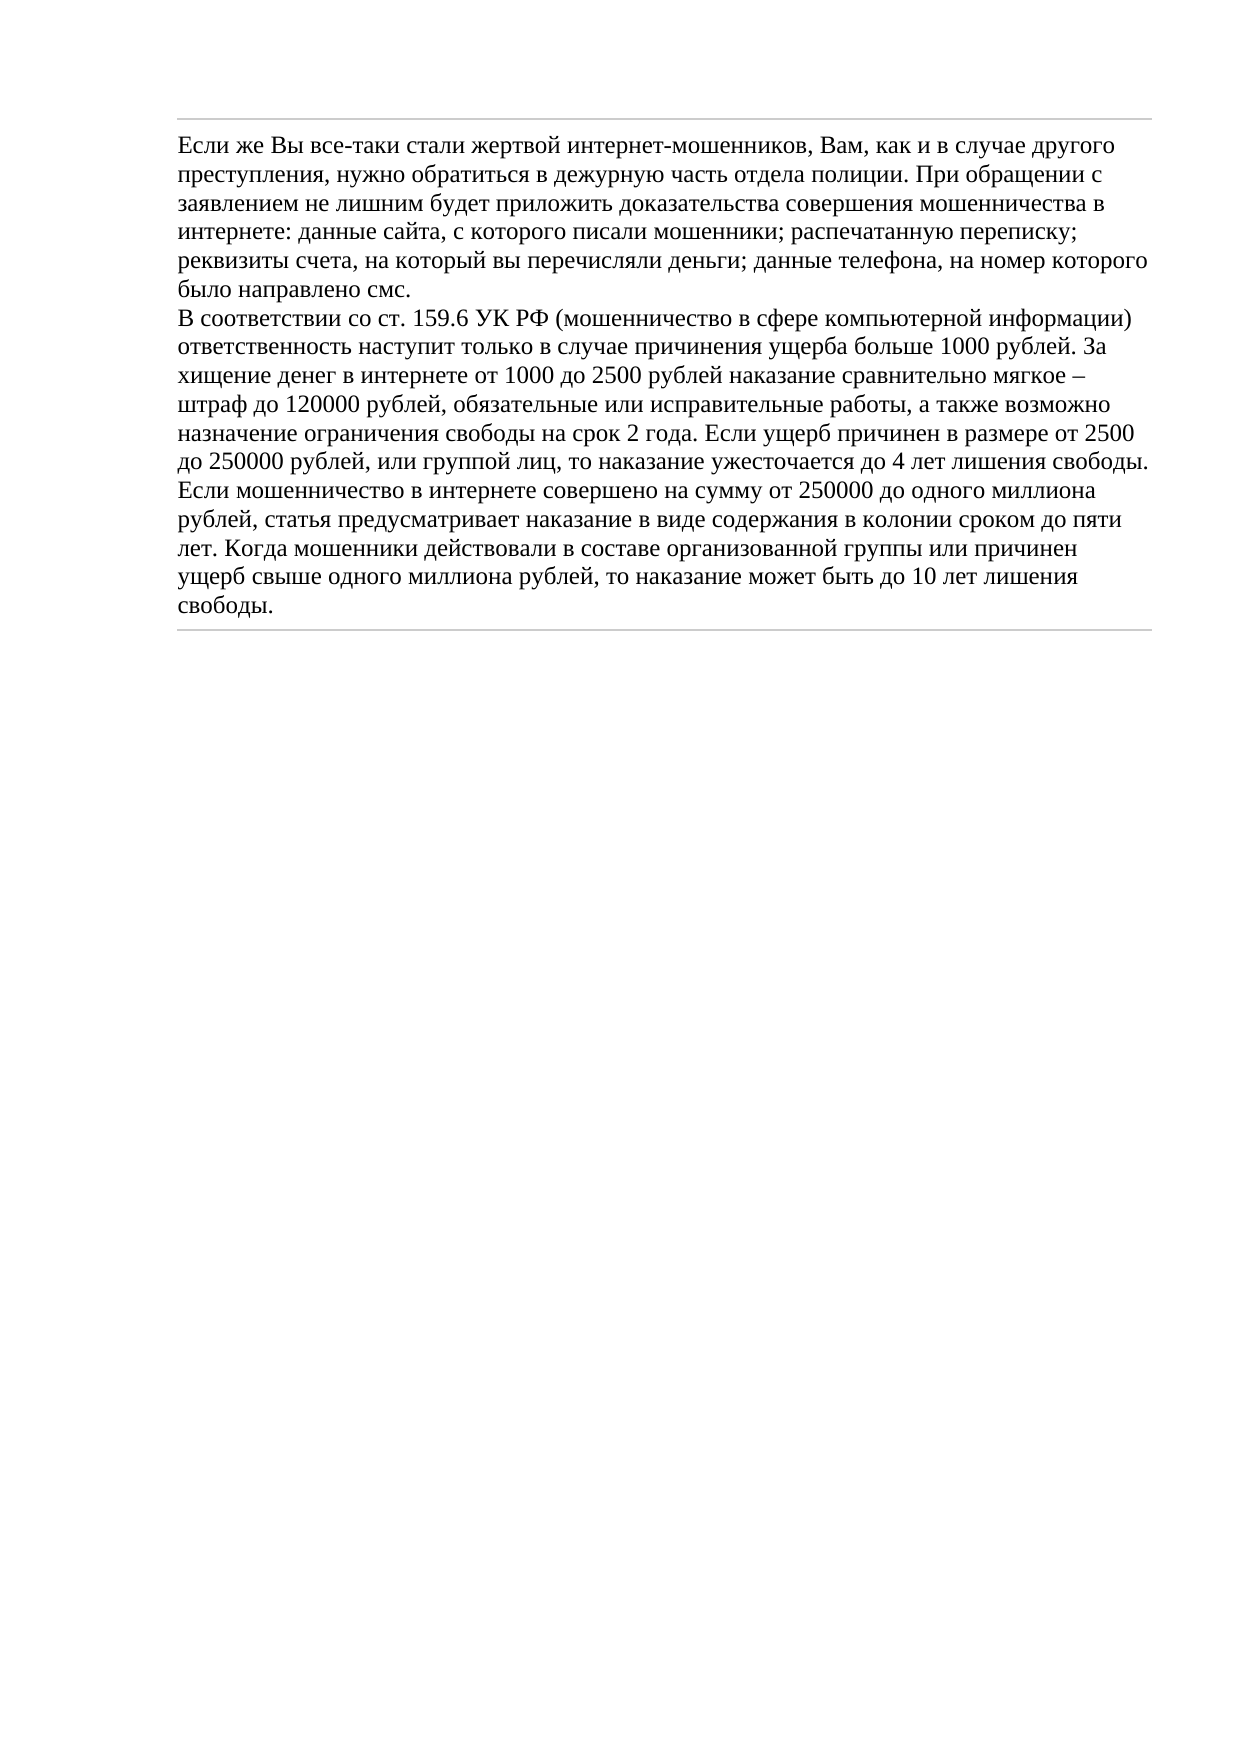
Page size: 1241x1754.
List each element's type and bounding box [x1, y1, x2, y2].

text [177, 120, 1152, 629]
